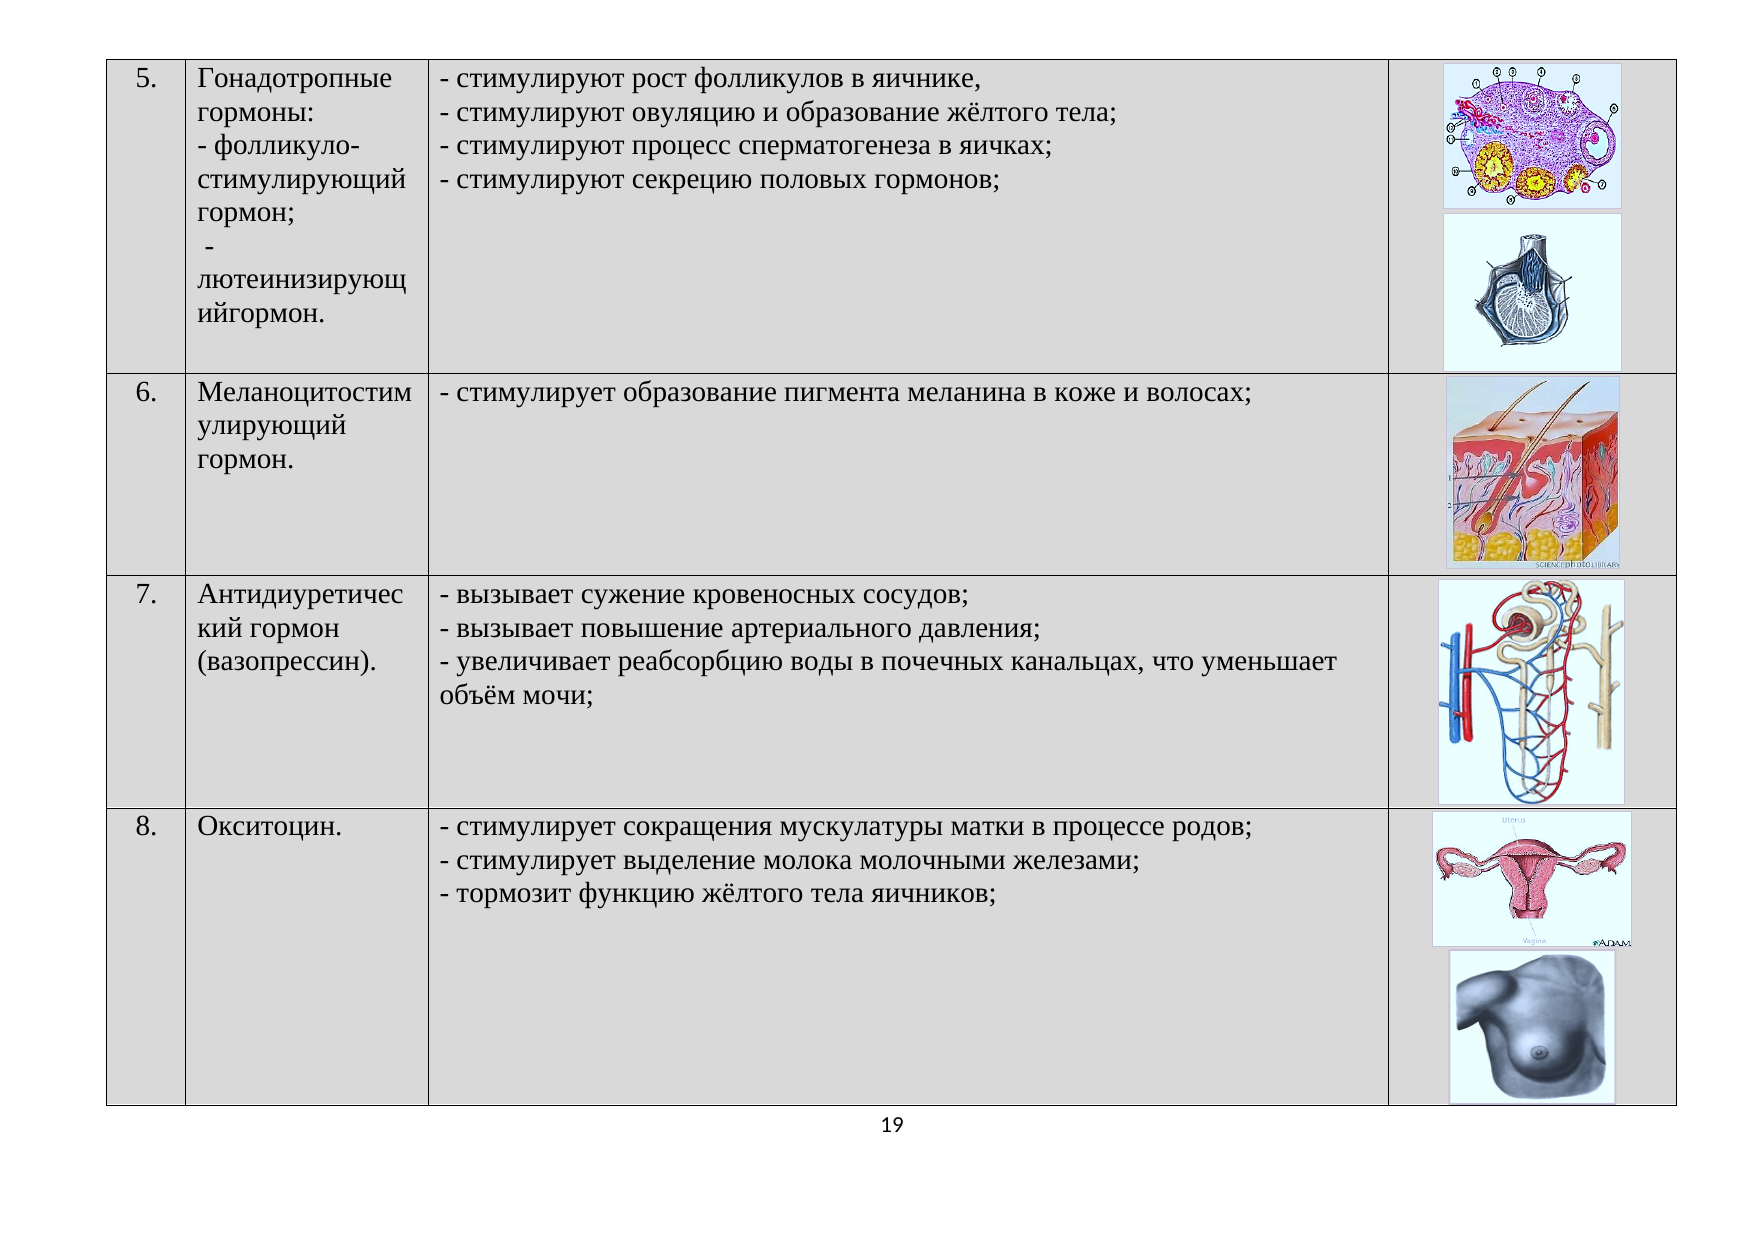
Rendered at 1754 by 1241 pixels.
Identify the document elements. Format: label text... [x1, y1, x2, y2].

table_cell 5. [107, 60, 185, 373]
picture [1433, 812, 1631, 946]
table_cell [1389, 576, 1676, 807]
table_cell [1389, 374, 1676, 575]
table_cell 8. [107, 809, 185, 1104]
table_cell - стимулируют рост фолликулов в яичнике, - стимулируют овуляцию и образование жёлтого тела; - стимулируют процесс сперматогенеза в яичках; - стимулируют секрецию половых гормонов; [429, 60, 1388, 373]
table_cell - стимулирует образование пигмента меланина в коже и волосах; [429, 374, 1388, 575]
picture [1448, 949, 1617, 1105]
table_cell Меланоцитостимулирующий гормон. [186, 374, 428, 575]
table_cell 7. [107, 576, 185, 807]
picture [1444, 64, 1621, 208]
table_cell Антидиуретический гормон (вазопрессин). [186, 576, 428, 807]
picture [1447, 377, 1619, 568]
table_cell 6. [107, 374, 185, 575]
table_cell Гонадотропные гормоны: - фолликуло- стимулирующий гормон; - лютеинизирующийгормон. [186, 60, 428, 373]
picture [1444, 214, 1621, 371]
table_cell - стимулирует сокращения мускулатуры матки в процессе родов; - стимулирует выделение молока молочными железами; - тормозит функцию жёлтого тела яичников; [429, 809, 1388, 1104]
table_cell Окситоцин. [186, 809, 428, 1104]
table_cell [1389, 809, 1676, 1104]
picture [1439, 580, 1624, 804]
table_cell [1389, 60, 1676, 373]
table_cell - вызывает сужение кровеносных сосудов; - вызывает повышение артериального давления; - увеличивает реабсорбцию воды в почечных канальцах, что уменьшает объём мочи; [429, 576, 1388, 807]
